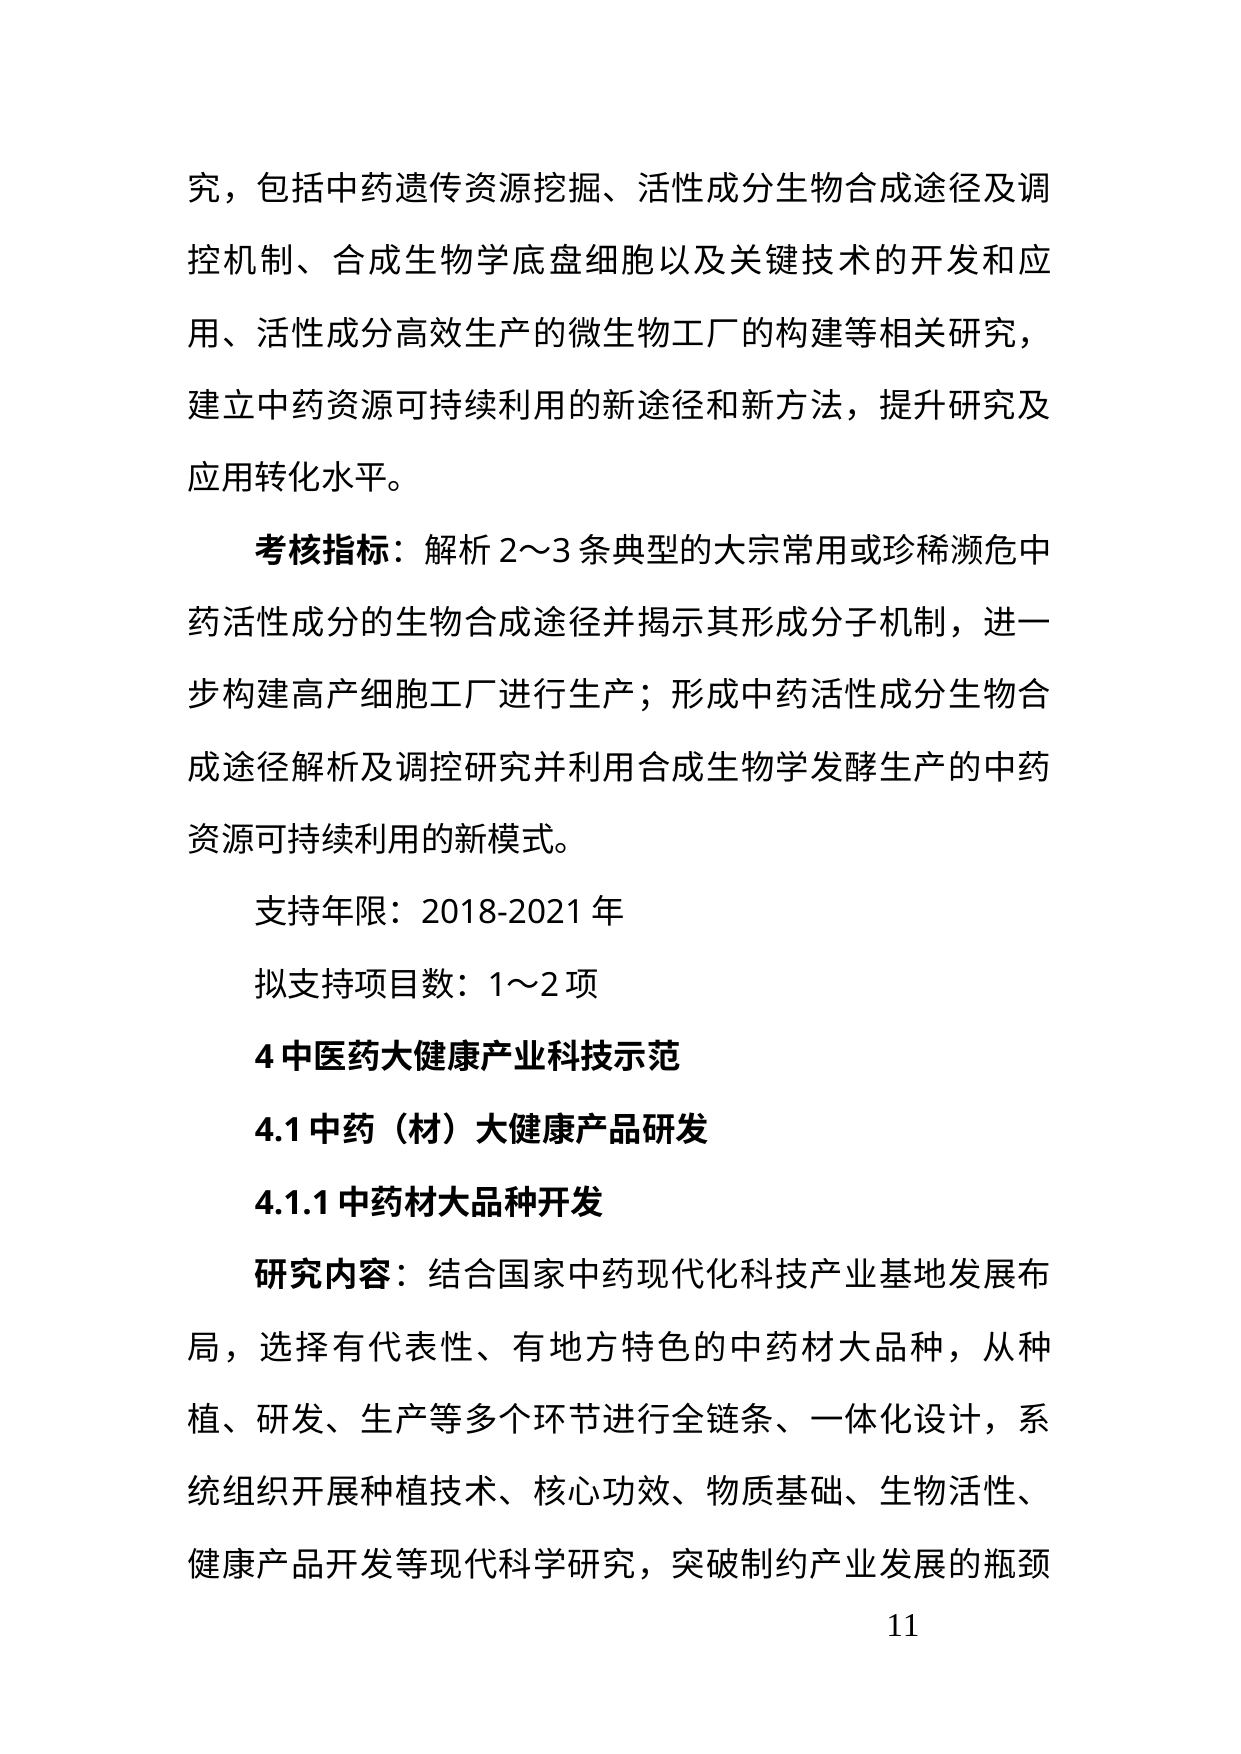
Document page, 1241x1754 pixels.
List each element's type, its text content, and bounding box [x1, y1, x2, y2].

text 考核指标：解析2～3条典型的大宗常用或珍稀濒危中药活性成分的生物合成途径并揭示其形成分子机制，进一步构建高产细胞工厂进行生产；形成中药活性成分生物合成途径解析及调控研究并利用合成生物学发酵生产的中药资源可持续利用的新模式。 [187, 523, 1053, 861]
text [187, 1248, 1053, 1586]
subtitle 4.1.1中药材大品种开发 [187, 1176, 1053, 1224]
subtitle 4中医药大健康产业科技示范 [187, 1030, 1053, 1079]
text 拟支持项目数：1～2项 [187, 958, 1053, 1006]
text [187, 162, 1053, 499]
text 支持年限：2018-2021年 [187, 885, 1053, 933]
subtitle 4.1中药（材）大健康产品研发 [187, 1103, 1053, 1151]
